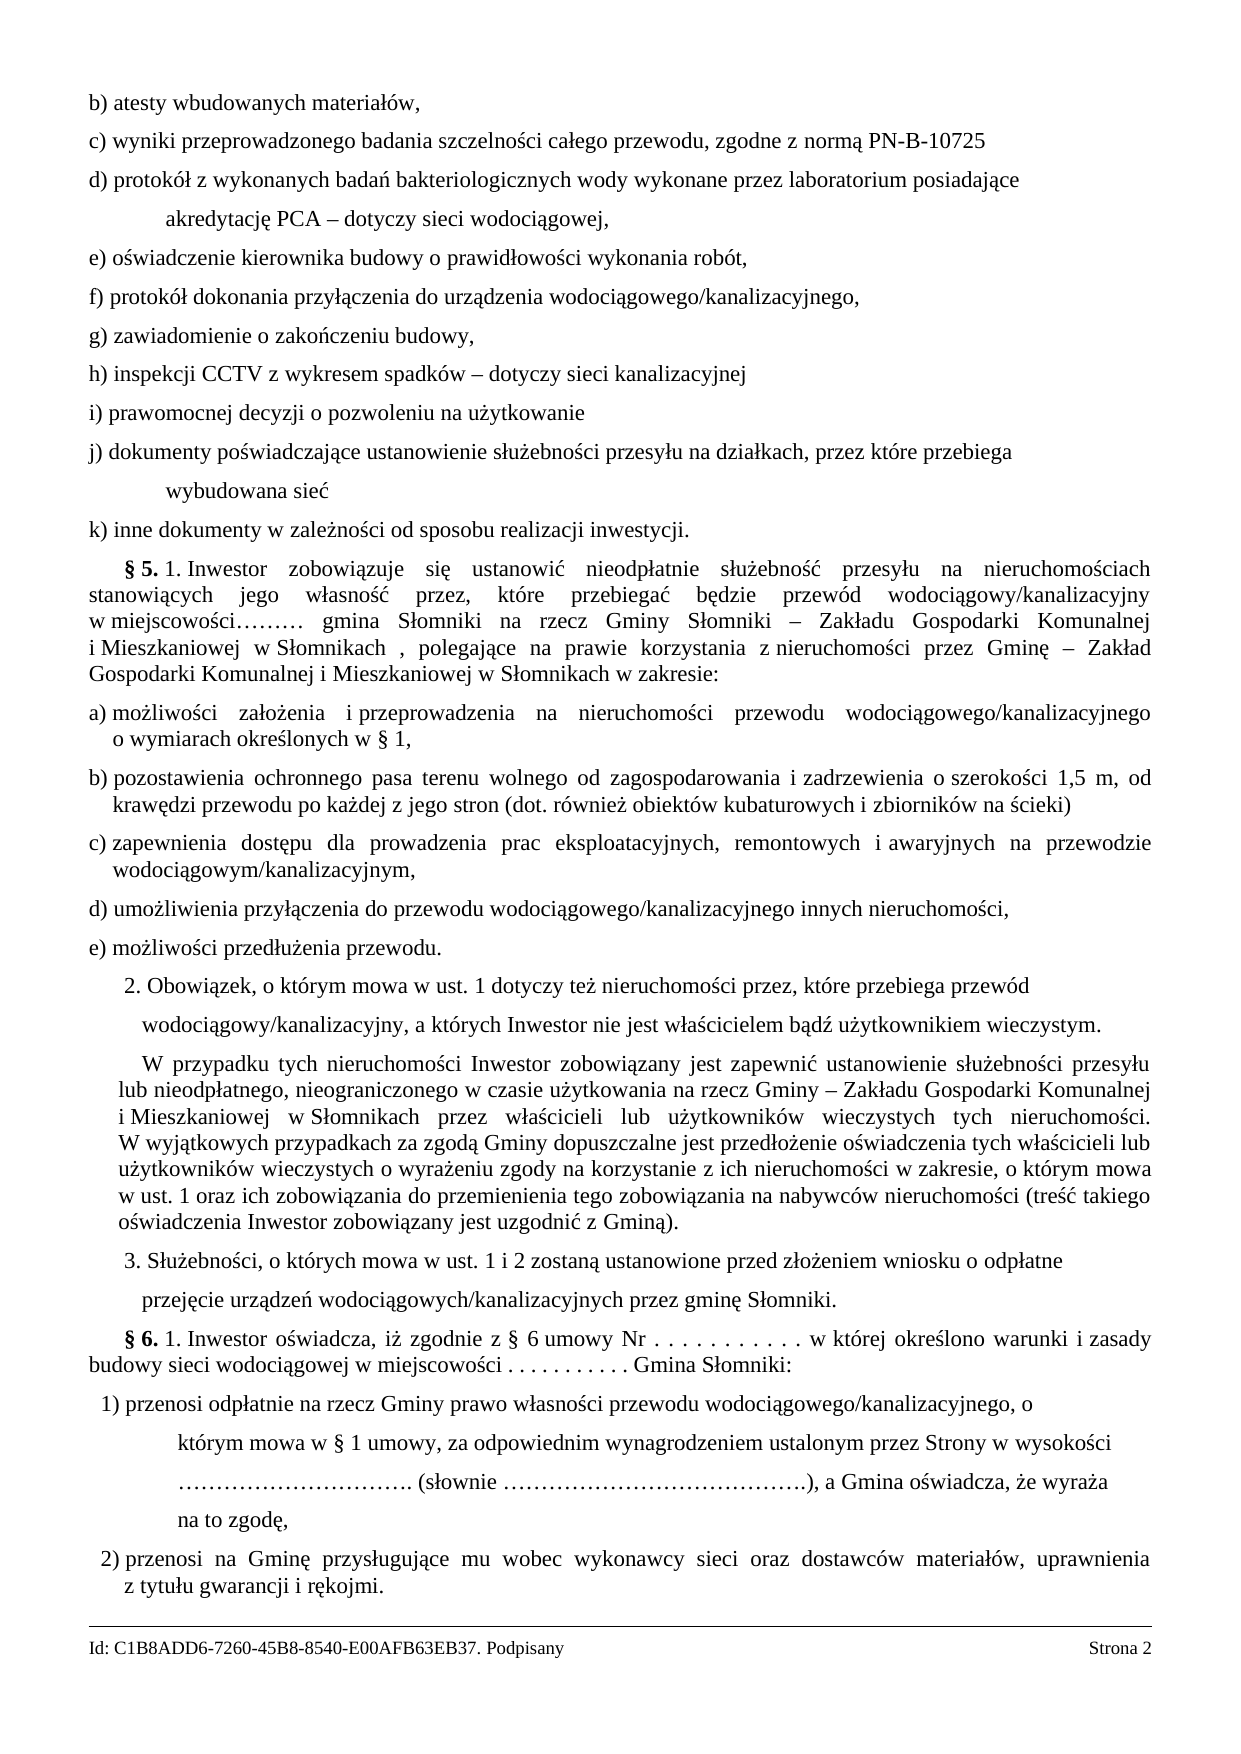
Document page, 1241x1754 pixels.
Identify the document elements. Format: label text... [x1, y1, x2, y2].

text d) umożliwienia przyłączenia do przewodu wodociągowego/kanalizacyjnego innych nieruchomości, [88, 895, 1152, 921]
text wybudowana sieć [142, 477, 1152, 503]
text 2) przenosi na Gminę przysługujące mu wobec wykonawcy sieci oraz dostawców materiałów, uprawnienia z tytułu gwarancji i rękojmi. [100, 1545, 1152, 1598]
text j) dokumenty poświadczające ustanowienie służebności przesyłu na działkach, przez które przebiega [88, 438, 1152, 464]
text c) wyniki przeprowadzonego badania szczelności całego przewodu, zgodne z normą PN-B-10725 [88, 127, 1152, 154]
text d) protokół z wykonanych badań bakteriologicznych wody wykonane przez laboratorium posiadające [88, 166, 1152, 193]
text h) inspekcji CCTV z wykresem spadków – dotyczy sieci kanalizacyjnej [88, 361, 1152, 387]
text na to zgodę, [153, 1507, 1152, 1533]
text 2. Obowiązek, o którym mowa w ust. 1 dotyczy też nieruchomości przez, które przebiega przewód [88, 972, 1152, 999]
text b) atesty wbudowanych materiałów, [88, 88, 1152, 115]
text § 5. 1. Inwestor zobowiązuje się ustanowić nieodpłatnie służebność przesyłu na nieruchomościach stanowiących jego własność przez, które przebiegać będzie przewód wodociągowy/kanalizacyjny w miejscowości……… gmina Słomniki na rzecz Gminy Słomniki – Zakładu Gospodarki Komunalnej i Mieszkaniowej w Słomnikach , polegające na prawie korzystania z nieruchomości przez Gminę – Zakład Gospodarki Komunalnej i Mieszkaniowej w Słomnikach w zakresie: [88, 555, 1152, 687]
text akredytację PCA – dotyczy sieci wodociągowej, [142, 205, 1152, 231]
text § 6. 1. Inwestor oświadcza, iż zgodnie z § 6 umowy Nr . . . . . . . . . . . w której określono warunki i zasady budowy sieci wodociągowej w miejscowości . . . . . . . . . . . Gmina Słomniki: [88, 1325, 1152, 1377]
text 3. Służebności, o których mowa w ust. 1 i 2 zostaną ustanowione przed złożeniem wniosku o odpłatne [88, 1247, 1152, 1273]
text f) protokół dokonania przyłączenia do urządzenia wodociągowego/kanalizacyjnego, [88, 283, 1152, 309]
text e) możliwości przedłużenia przewodu. [88, 933, 1152, 960]
text którym mowa w § 1 umowy, za odpowiednim wynagrodzeniem ustalonym przez Strony w wysokości [153, 1429, 1152, 1455]
text e) oświadczenie kierownika budowy o prawidłowości wykonania robót, [88, 244, 1152, 270]
text g) zawiadomienie o zakończeniu budowy, [88, 322, 1152, 348]
text k) inne dokumenty w zależności od sposobu realizacji inwestycji. [88, 516, 1152, 542]
text b) pozostawienia ochronnego pasa terenu wolnego od zagospodarowania i zadrzewienia o szerokości 1,5 m, od krawędzi przewodu po każdej z jego stron (dot. również obiektów kubaturowych i zbiorników na ścieki) [88, 764, 1152, 817]
text a) możliwości założenia i przeprowadzenia na nieruchomości przewodu wodociągowego/kanalizacyjnego o wymiarach określonych w § 1, [88, 699, 1152, 752]
text W przypadku tych nieruchomości Inwestor zobowiązany jest zapewnić ustanowienie służebności przesyłu lub nieodpłatnego, nieograniczonego w czasie użytkowania na rzecz Gminy – Zakładu Gospodarki Komunalnej i Mieszkaniowej w Słomnikach przez właścicieli lub użytkowników wieczystych tych nieruchomości. W wyjątkowych przypadkach za zgodą Gminy dopuszczalne jest przedłożenie oświadczenia tych właścicieli lub użytkowników wieczystych o wyrażeniu zgody na korzystanie z ich nieruchomości w zakresie, o którym mowa w ust. 1 oraz ich zobowiązania do przemienienia tego zobowiązania na nabywców nieruchomości (treść takiego oświadczenia Inwestor zobowiązany jest uzgodnić z Gminą). [118, 1050, 1152, 1234]
text …………………………. (słownie ………………………………….), a Gmina oświadcza, że wyraża [153, 1468, 1152, 1494]
text c) zapewnienia dostępu dla prowadzenia prac eksploatacyjnych, remontowych i awaryjnych na przewodzie wodociągowym/kanalizacyjnym, [88, 829, 1152, 882]
text i) prawomocnej decyzji o pozwoleniu na użytkowanie [88, 399, 1152, 426]
text 1) przenosi odpłatnie na rzecz Gminy prawo własności przewodu wodociągowego/kanalizacyjnego, o [100, 1390, 1152, 1416]
text wodociągowy/kanalizacyjny, a których Inwestor nie jest właścicielem bądź użytkownikiem wieczystym. [118, 1011, 1152, 1038]
text przejęcie urządzeń wodociągowych/kanalizacyjnych przez gminę Słomniki. [118, 1286, 1152, 1312]
